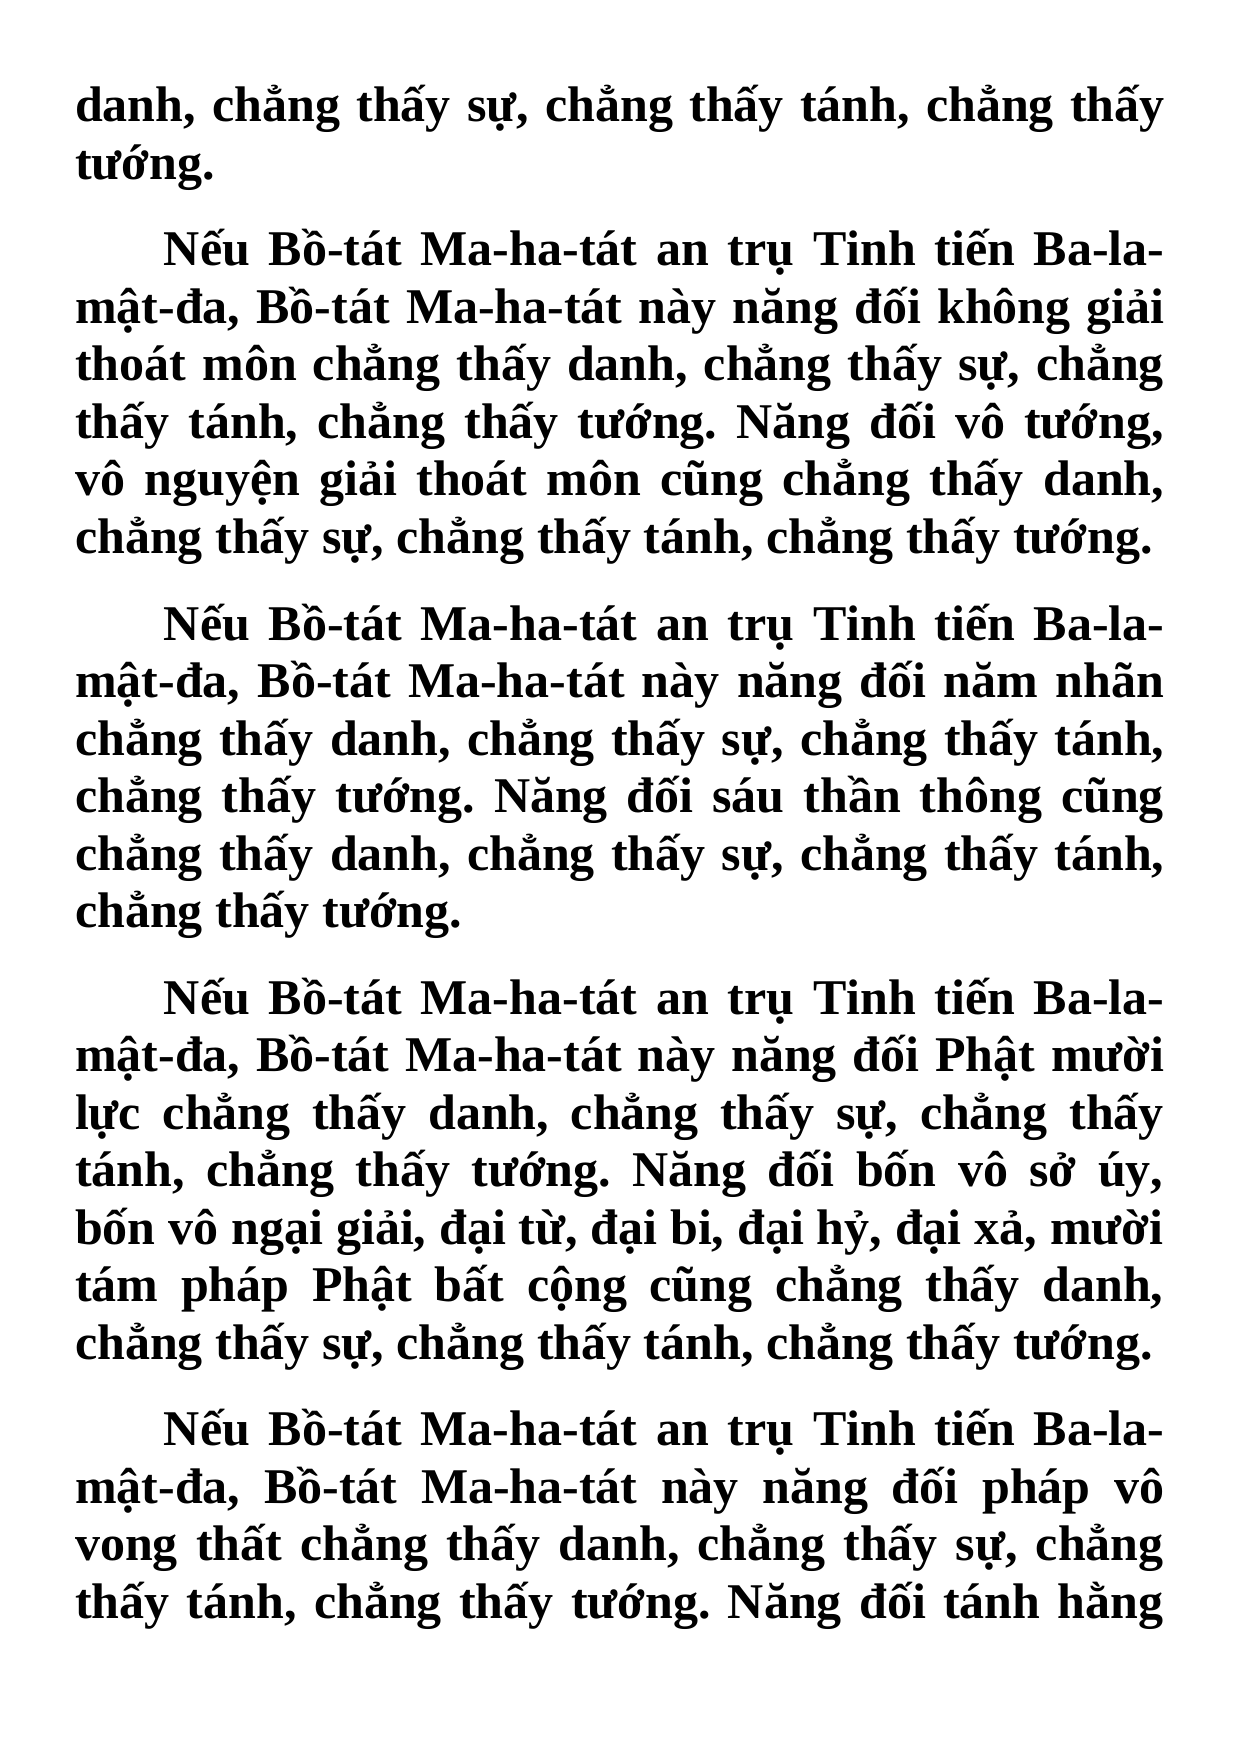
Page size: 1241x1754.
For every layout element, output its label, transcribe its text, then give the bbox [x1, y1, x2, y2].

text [75, 75, 1165, 190]
text Nếu Bồ-tát Ma-ha-tát an trụ Tinh tiến Ba-la-mật-đa, Bồ-tát Ma-ha-tát này năng đối năm nhãn chẳng thấy danh, chẳng thấy sự, chẳng thấy tánh, chẳng thấy tướng. Năng đối sáu thần thông cũng chẳng thấy danh, chẳng thấy sự, chẳng thấy tánh, chẳng thấy tướng. [75, 593, 1165, 938]
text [75, 1399, 1165, 1629]
text Nếu Bồ-tát Ma-ha-tát an trụ Tinh tiến Ba-la-mật-đa, Bồ-tát Ma-ha-tát này năng đối Phật mười lực chẳng thấy danh, chẳng thấy sự, chẳng thấy tánh, chẳng thấy tướng. Năng đối bốn vô sở úy, bốn vô ngại giải, đại từ, đại bi, đại hỷ, đại xả, mười tám pháp Phật bất cộng cũng chẳng thấy danh, chẳng thấy sự, chẳng thấy tánh, chẳng thấy tướng. [75, 967, 1165, 1370]
text Nếu Bồ-tát Ma-ha-tát an trụ Tinh tiến Ba-la-mật-đa, Bồ-tát Ma-ha-tát này năng đối không giải thoát môn chẳng thấy danh, chẳng thấy sự, chẳng thấy tánh, chẳng thấy tướng. Năng đối vô tướng, vô nguyện giải thoát môn cũng chẳng thấy danh, chẳng thấy sự, chẳng thấy tánh, chẳng thấy tướng. [75, 219, 1165, 564]
